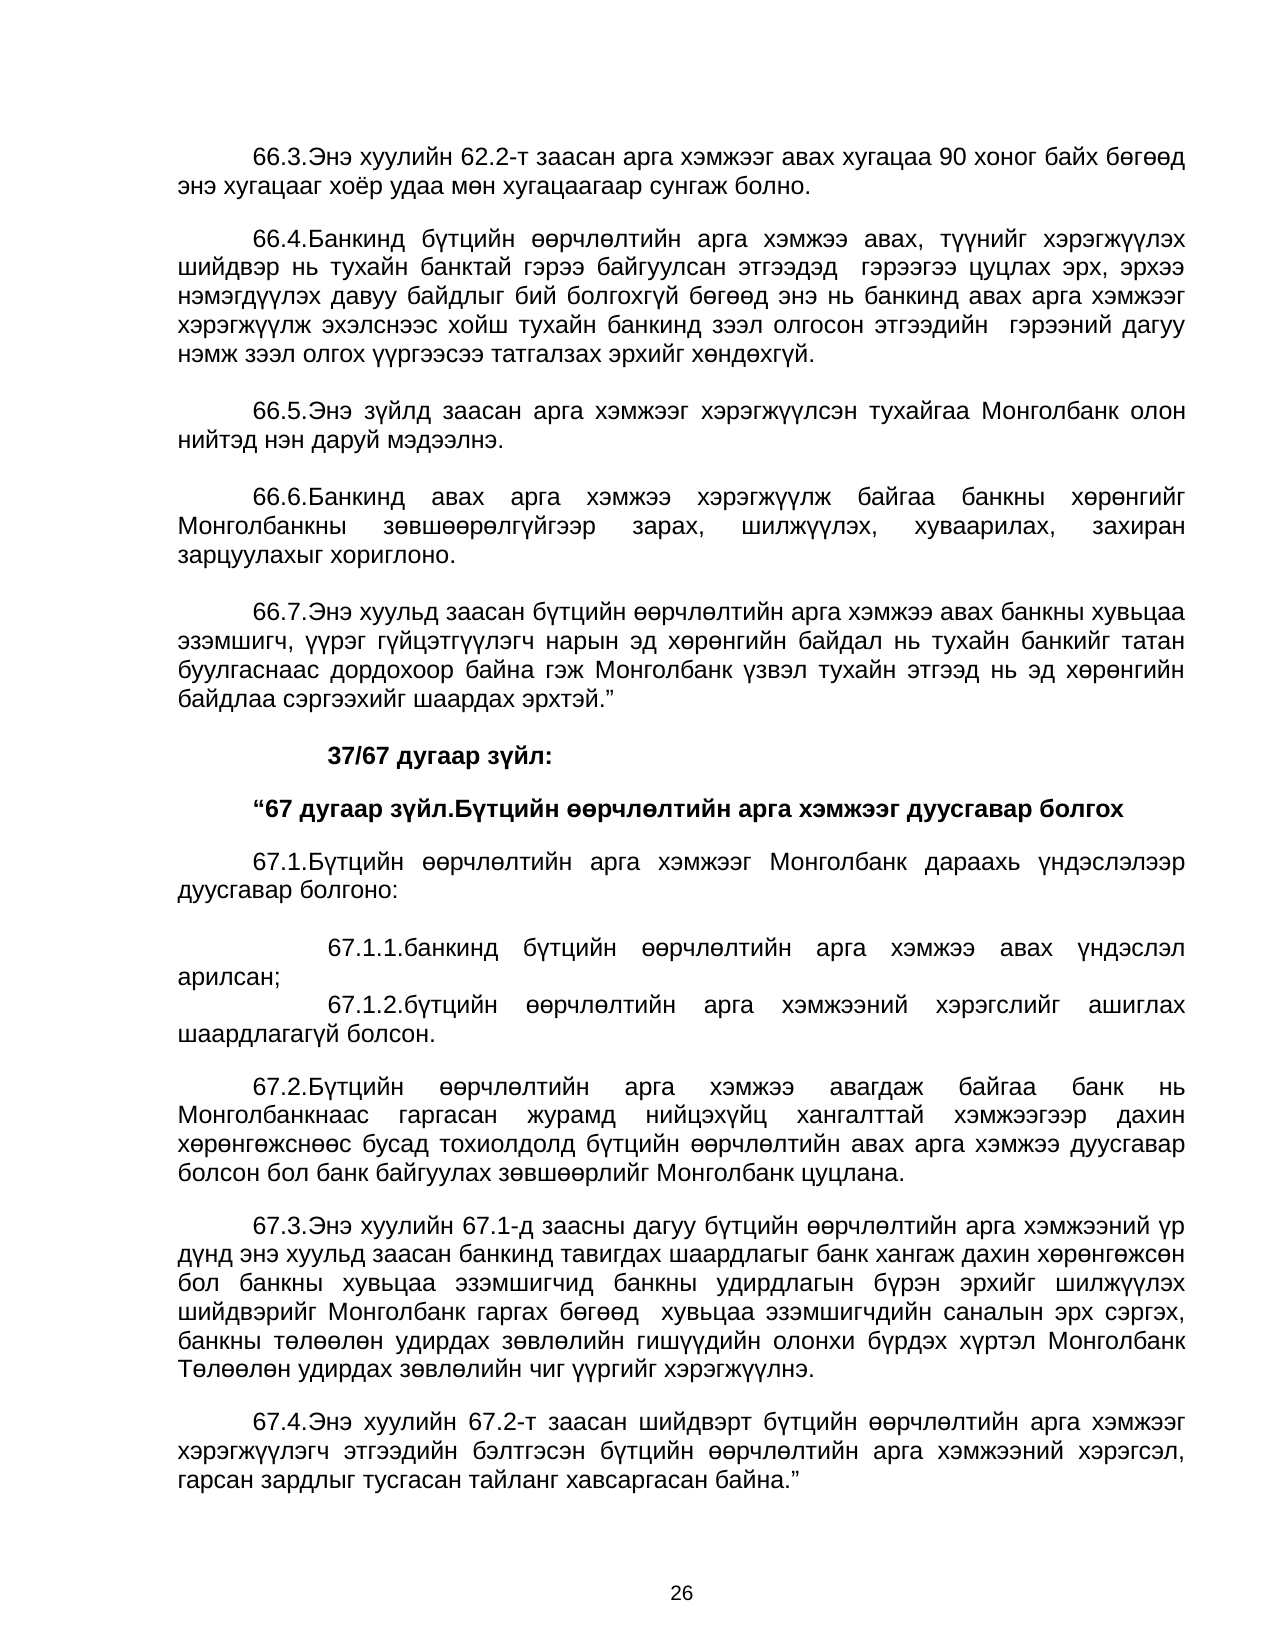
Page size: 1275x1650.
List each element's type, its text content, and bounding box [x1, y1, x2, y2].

text “67 дугаар зүйл.Бүтцийн өөрчлөлтийн арга хэмжээг дуусгавар болгох [177, 794, 1186, 822]
text 66.7.Энэ хуульд заасан бүтцийн өөрчлөлтийн арга хэмжээ авах банкны хувьцаа эзэмшигч, үүрэг гүйцэтгүүлэгч нарын эд хөрөнгийн байдал нь тухайн банкийг татан буулгаснаас дордохоор байна гэж Монголбанк үзвэл тухайн этгээд нь эд хөрөнгийн байдлаа сэргээхийг шаардах эрхтэй.” [177, 597, 1186, 712]
text 67.2.Бүтцийн өөрчлөлтийн арга хэмжээ авагдаж байгаа банк нь Монголбанкнаас гаргасан журамд нийцэхүйц хангалттай хэмжээгээр дахин хөрөнгөжснөөс бусад тохиолдолд бүтцийн өөрчлөлтийн авах арга хэмжээ дуусгавар болсон бол банк байгуулах зөвшөөрлийг Монголбанк цуцлана. [177, 1072, 1186, 1187]
text 66.3.Энэ хуулийн 62.2-т заасан арга хэмжээг авах хугацаа 90 хоног байх бөгөөд энэ хугацааг хоёр удаа мөн хугацаагаар сунгаж болно. [177, 142, 1186, 199]
text 66.4.Банкинд бүтцийн өөрчлөлтийн арга хэмжээ авах, түүнийг хэрэгжүүлэх шийдвэр нь тухайн банктай гэрээ байгуулсан этгээдэд гэрээгээ цуцлах эрх, эрхээ нэмэгдүүлэх давуу байдлыг бий болгохгүй бөгөөд энэ нь банкинд авах арга хэмжээг хэрэгжүүлж эхэлснээс хойш тухайн банкинд зээл олгосон этгээдийн гэрээний дагуу нэмж зээл олгох үүргээсээ татгалзах эрхийг хөндөхгүй. [177, 223, 1186, 367]
text 67.4.Энэ хуулийн 67.2-т заасан шийдвэрт бүтцийн өөрчлөлтийн арга хэмжээг хэрэгжүүлэгч этгээдийн бэлтгэсэн бүтцийн өөрчлөлтийн арга хэмжээний хэрэгсэл, гарсан зардлыг тусгасан тайланг хавсаргасан байна.” [177, 1407, 1186, 1493]
text 37/67 дугаар зүйл: [252, 741, 1186, 770]
text 67.3.Энэ хуулийн 67.1-д заасны дагуу бүтцийн өөрчлөлтийн арга хэмжээний үр дүнд энэ хуульд заасан банкинд тавигдах шаардлагыг банк хангаж дахин хөрөнгөжсөн бол банкны хувьцаа эзэмшигчид банкны удирдлагын бүрэн эрхийг шилжүүлэх шийдвэрийг Монголбанк гаргах бөгөөд хувьцаа эзэмшигчдийн саналын эрх сэргэх, банкны төлөөлөн удирдах зөвлөлийн гишүүдийн олонхи бүрдэх хүртэл Монголбанк Төлөөлөн удирдах зөвлөлийн чиг үүргийг хэрэгжүүлнэ. [177, 1211, 1186, 1383]
text 67.1.2.бүтцийн өөрчлөлтийн арга хэмжээний хэрэгслийг ашиглах шаардлагагүй болсон. [177, 990, 1186, 1048]
text 66.6.Банкинд авах арга хэмжээ хэрэгжүүлж байгаа банкны хөрөнгийг Монголбанкны зөвшөөрөлгүйгээр зарах, шилжүүлэх, хуваарилах, захиран зарцуулахыг хориглоно. [177, 482, 1186, 568]
text 66.5.Энэ зүйлд заасан арга хэмжээг хэрэгжүүлсэн тухайгаа Монголбанк олон нийтэд нэн даруй мэдээлнэ. [177, 396, 1186, 453]
text 67.1.Бүтцийн өөрчлөлтийн арга хэмжээг Монголбанк дараахь үндэслэлээр дуусгавар болгоно: [177, 846, 1186, 904]
text 67.1.1.банкинд бүтцийн өөрчлөлтийн арга хэмжээ авах үндэслэл арилсан; [177, 933, 1186, 990]
